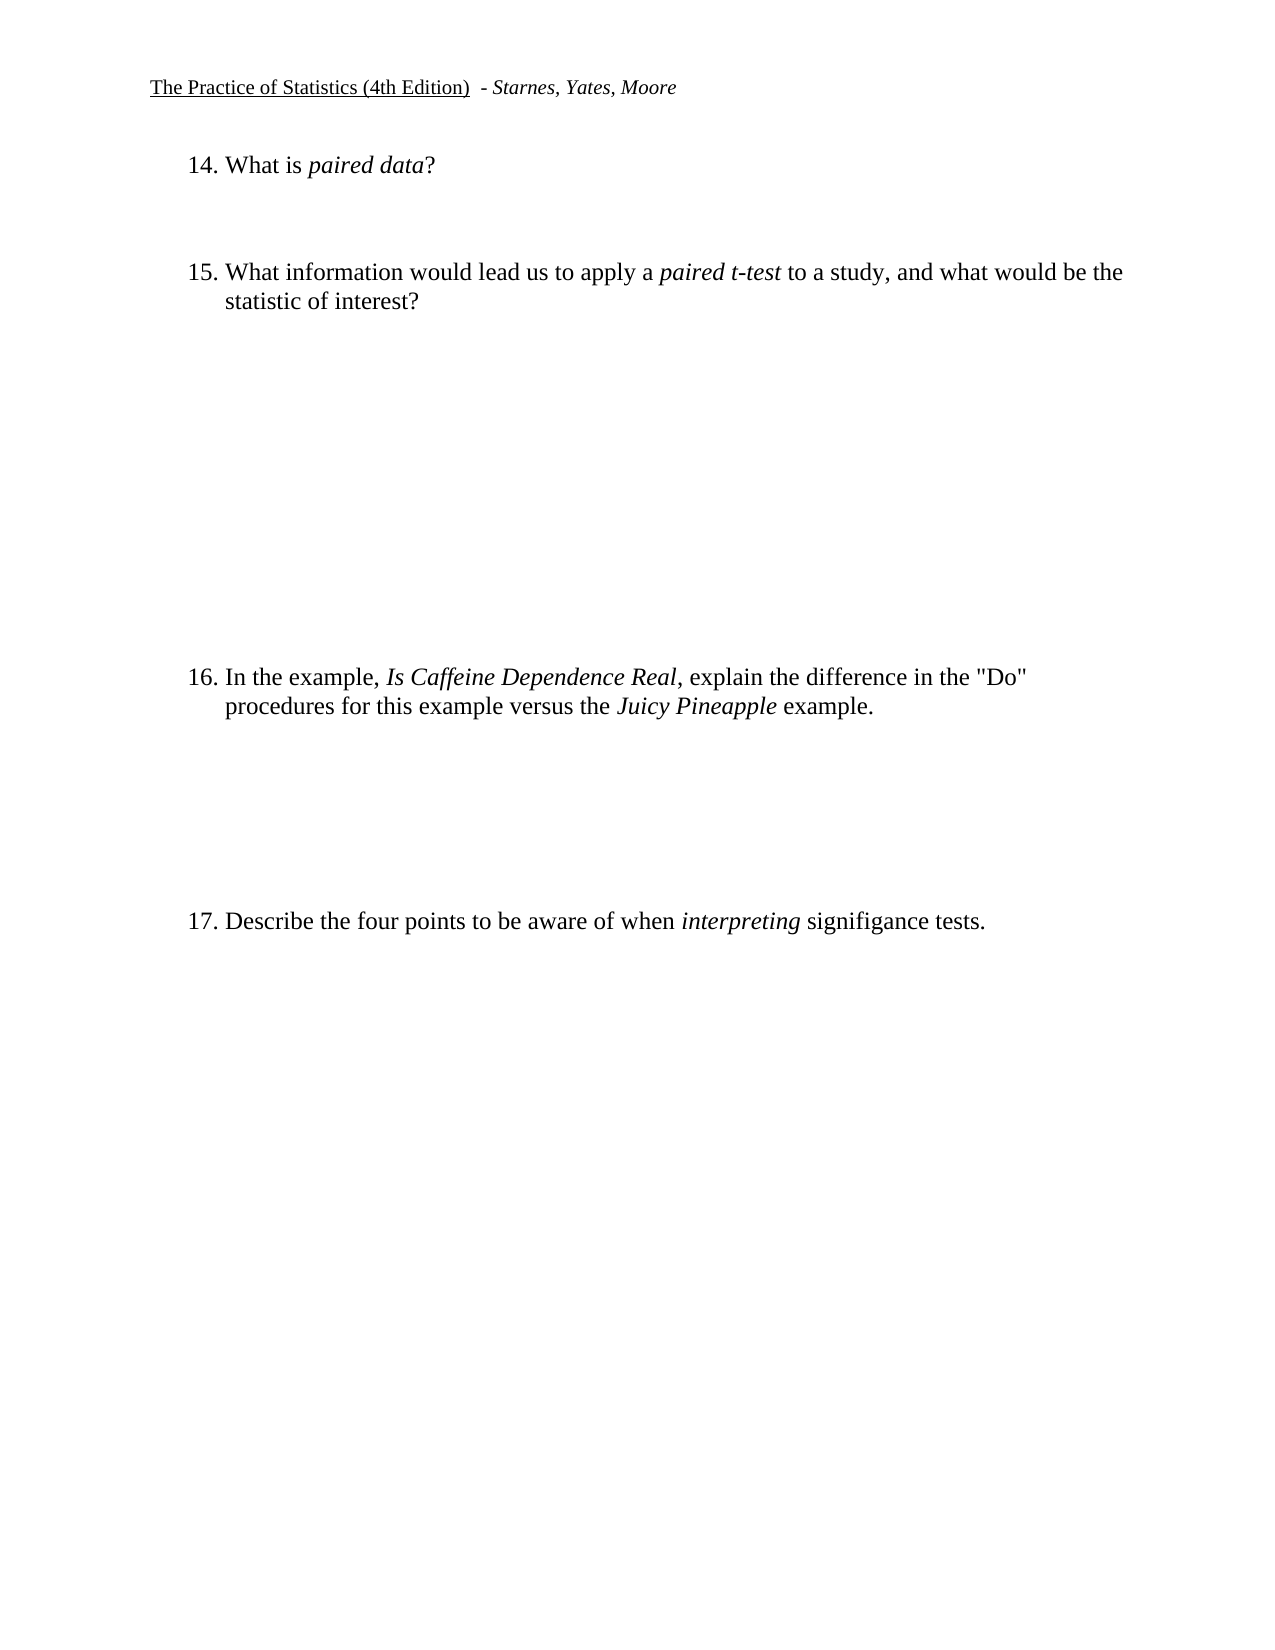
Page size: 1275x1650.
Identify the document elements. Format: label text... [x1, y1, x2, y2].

list What is paired data? [187, 150, 1125, 179]
list In the example, Is Caffeine Dependence Real, explain the difference in the "Do" procedures for this example versus the Juicy Pineapple example. [187, 662, 1125, 720]
list What information would lead us to apply a paired t-test to a study, and what would be the statistic of interest? [187, 257, 1125, 315]
list Describe the four points to be aware of when interpreting signifigance tests. [187, 906, 1125, 935]
